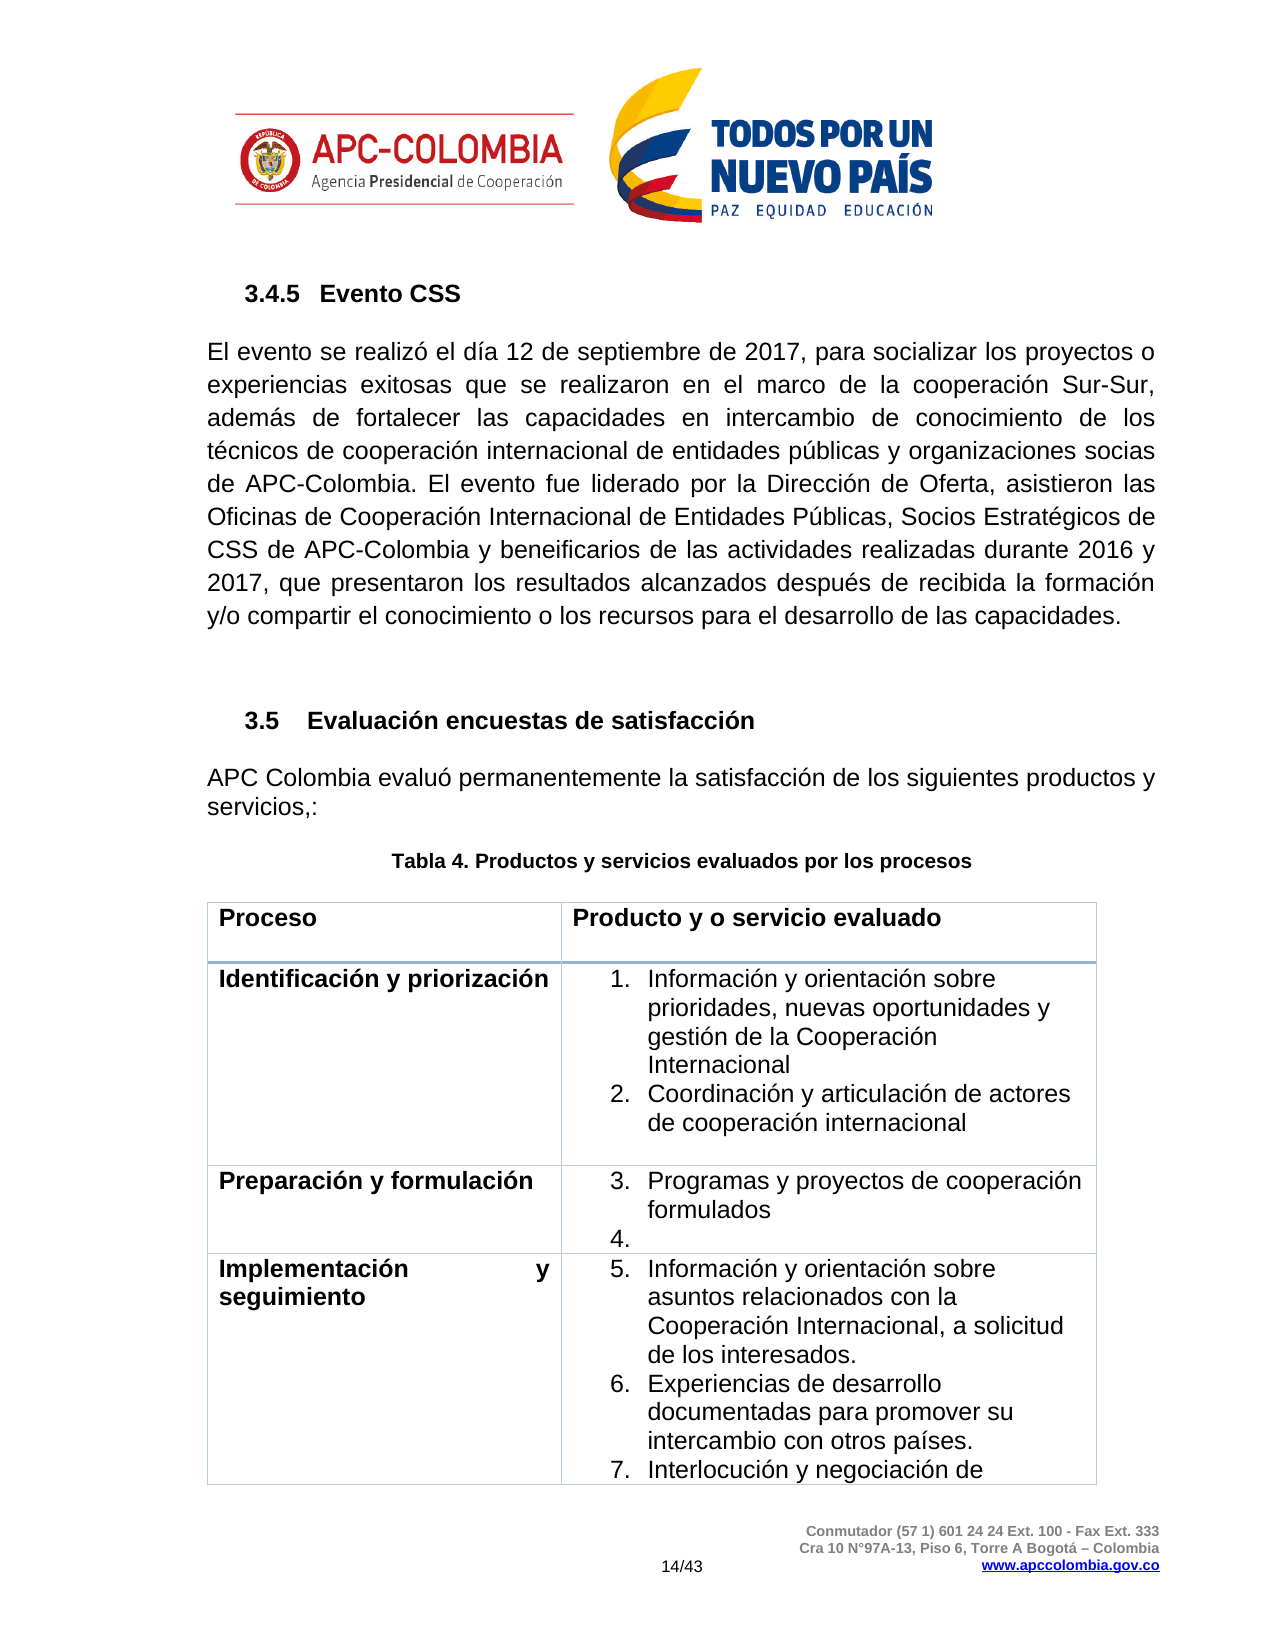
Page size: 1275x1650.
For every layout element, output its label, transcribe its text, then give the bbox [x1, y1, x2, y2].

table_header Proceso [208, 903, 561, 961]
table_cell Implementación y seguimiento [208, 1254, 561, 1483]
picture [206, 44, 1022, 226]
list Evaluación encuestas de satisfacción [244, 706, 1157, 734]
text El evento se realizó el día 12 de septiembre de 2017, para socializar los proyectos o experiencias exitosas que se realizaron en el marco de la cooperación Sur-Sur, además de fortalecer las capacidades en intercambio de conocimiento de los técnicos de cooperación internacional de entidades públicas y organizaciones socias de APC-Colombia. El evento fue liderado por la Dirección de Oferta, asistieron las Oficinas de Cooperación Internacional de Entidades Públicas, Socios Estratégicos de CSS de APC-Colombia y beneificarios de las actividades realizadas durante 2016 y 2017, que presentaron los resultados alcanzados después de recibida la formación y/o compartir el conocimiento o los recursos para el desarrollo de las capacidades. [207, 337, 1157, 629]
table_cell Programas y proyectos de cooperación formulados [562, 1166, 1096, 1252]
table_cell Preparación y formulación [208, 1166, 561, 1252]
table_header Producto y o servicio evaluado [562, 903, 1096, 961]
table_cell Identificación y priorización [208, 964, 561, 1165]
text Tabla 4. Productos y servicios evaluados por los procesos [207, 849, 1157, 873]
table_cell Información y orientación sobre prioridades, nuevas oportunidades y gestión de la Cooperación Internacional Coordinación y articulación de actores de cooperación internacional [562, 964, 1096, 1165]
list Evento CSS [244, 279, 1157, 308]
text APC Colombia evaluó permanentemente la satisfacción de los siguientes productos y servicios,: [207, 763, 1157, 821]
